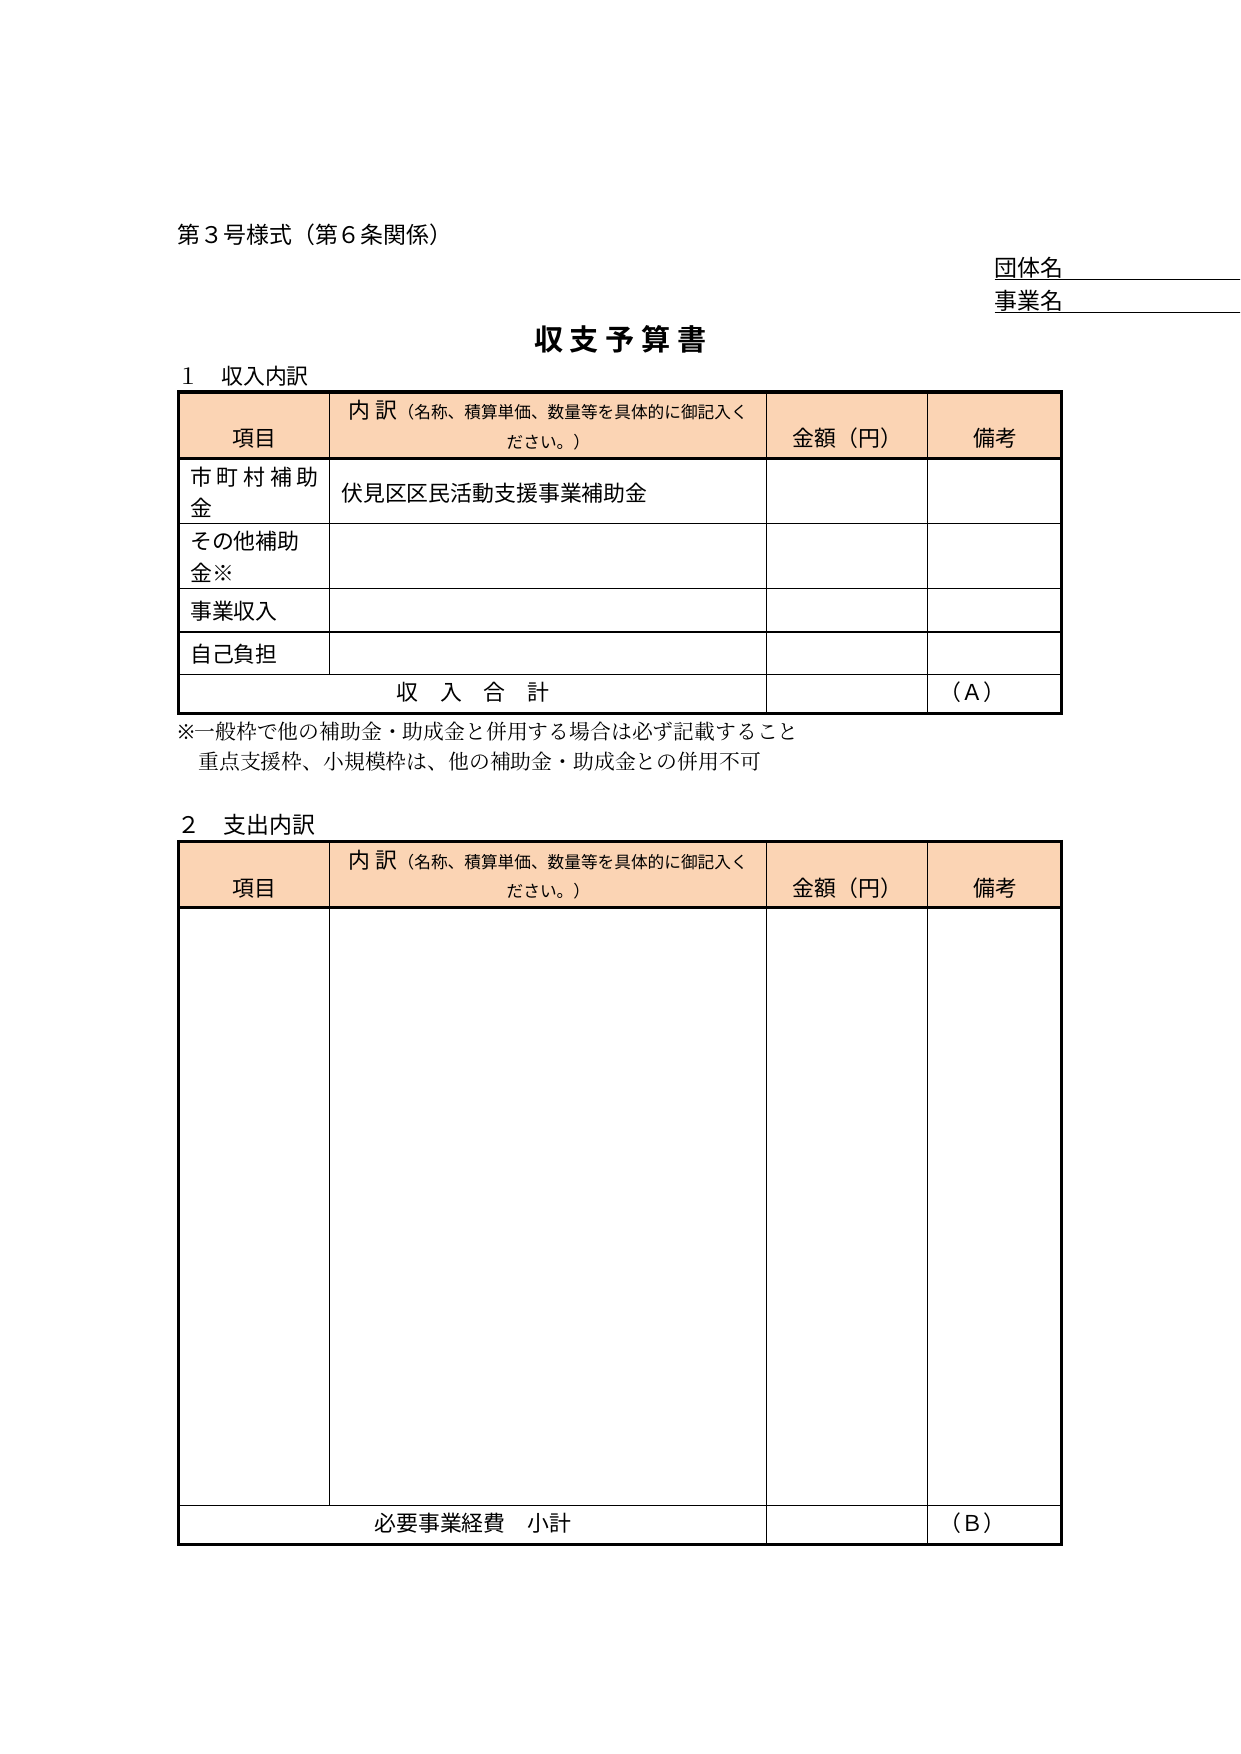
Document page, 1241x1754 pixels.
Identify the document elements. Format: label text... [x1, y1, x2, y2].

table_cell 自己負担 [180, 633, 329, 674]
text 事業名 [177, 283, 1063, 316]
table_cell その他補助金※ [180, 524, 329, 587]
table_cell 収 入 合 計 [180, 675, 766, 712]
table_cell [330, 589, 766, 631]
table_header 備考 [928, 843, 1060, 906]
table_cell [928, 633, 1060, 674]
text 重点支援枠、小規模枠は、他の補助金・助成金との併用不可 [177, 745, 1063, 775]
table_cell 必要事業経費 小計 [180, 1506, 766, 1543]
table_header 項目 [180, 394, 329, 457]
table_cell 伏見区区民活動支援事業補助金 [330, 460, 766, 523]
table_cell 事業収入 [180, 589, 329, 631]
table_cell 市町村補助金 [180, 460, 329, 523]
table_cell [767, 524, 927, 587]
table_cell [180, 909, 329, 1505]
text 団体名 [177, 250, 1063, 283]
table_cell [928, 909, 1060, 1505]
table_cell [330, 524, 766, 587]
table_cell （Ｂ） [928, 1506, 1060, 1543]
text 収 支 予 算 書 [177, 316, 1063, 359]
table_cell （Ａ） [928, 675, 1060, 712]
text 第３号様式（第６条関係） [177, 217, 1063, 250]
table_header 金額（円） [767, 394, 927, 457]
table_cell [330, 909, 766, 1505]
text ※一般枠で他の補助金・助成金と併用する場合は必ず記載すること [177, 715, 1063, 745]
table_cell [767, 633, 927, 674]
table_header 内 訳（名称、積算単価、数量等を具体的に御記入ください。） [330, 843, 766, 906]
text ２ 支出内訳 [177, 807, 1063, 840]
table_header 備考 [928, 394, 1060, 457]
table_header 項目 [180, 843, 329, 906]
table_cell [767, 589, 927, 631]
table_cell [767, 909, 927, 1505]
table_cell [928, 524, 1060, 587]
table_cell [928, 460, 1060, 523]
table_cell [928, 589, 1060, 631]
table_header 内 訳（名称、積算単価、数量等を具体的に御記入ください。） [330, 394, 766, 457]
table_cell [767, 1506, 927, 1543]
table_cell [767, 675, 927, 712]
table_cell [330, 633, 766, 674]
table_header 金額（円） [767, 843, 927, 906]
text １ 収入内訳 [177, 359, 1063, 390]
table_cell [767, 460, 927, 523]
